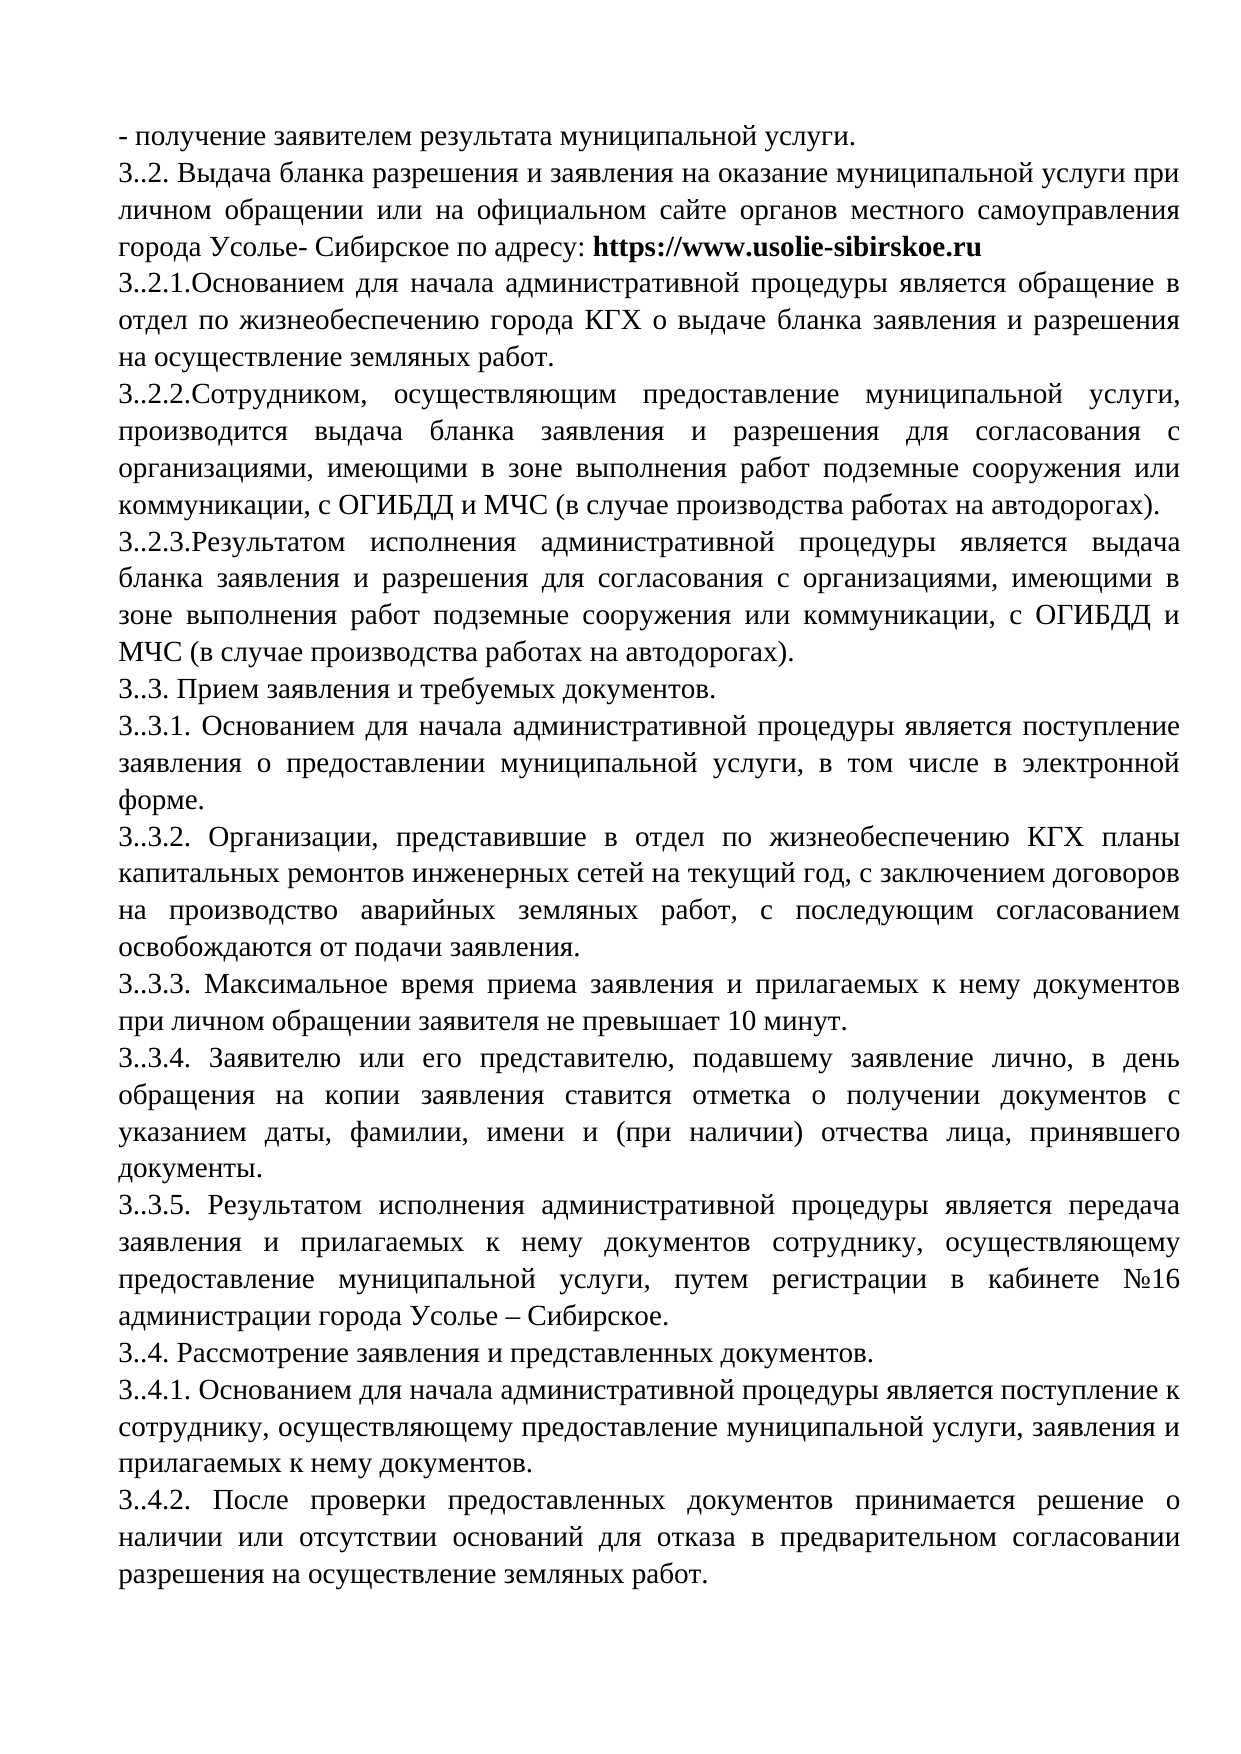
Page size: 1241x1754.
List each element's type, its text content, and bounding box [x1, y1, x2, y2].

text 3..3.5. Результатом исполнения административной процедуры является передача заявления и прилагаемых к нему документов сотруднику, осуществляющему предоставление муниципальной услуги, путем регистрации в кабинете №16 администрации города Усолье – Сибирское. [118, 1187, 1181, 1332]
text 3..4. Рассмотрение заявления и представленных документов. [118, 1335, 1181, 1368]
text - получение заявителем результата муниципальной услуги. [118, 118, 1181, 152]
text 3..4.1. Основанием для начала административной процедуры является поступление к сотруднику, осуществляющему предоставление муниципальной услуги, заявления и прилагаемых к нему документов. [118, 1372, 1181, 1479]
text 3..3.1. Основанием для начала административной процедуры является поступление заявления о предоставлении муниципальной услуги, в том числе в электронной форме. [118, 708, 1181, 815]
text 3..3.4. Заявителю или его представителю, подавшему заявление лично, в день обращения на копии заявления ставится отметка о получении документов с указанием даты, фамилии, имени и (при наличии) отчества лица, принявшего документы. [118, 1040, 1181, 1184]
text 3..3.3. Максимальное время приема заявления и прилагаемых к нему документов при личном обращении заявителя не превышает 10 минут. [118, 966, 1181, 1037]
text 3..3. Прием заявления и требуемых документов. [118, 671, 1181, 705]
text 3..2. Выдача бланка разрешения и заявления на оказание муниципальной услуги при личном обращении или на официальном сайте органов местного самоуправления города Усолье- Сибирское по адресу: https://www.usolie-sibirskoe.ru [118, 155, 1181, 262]
text 3..3.2. Организации, представившие в отдел по жизнеобеспечению КГХ планы капитальных ремонтов инженерных сетей на текущий год, с заключением договоров на производство аварийных земляных работ, с последующим согласованием освобождаются от подачи заявления. [118, 819, 1181, 963]
text 3..4.2. После проверки предоставленных документов принимается решение о наличии или отсутствии оснований для отказа в предварительном согласовании разрешения на осуществление земляных работ. [118, 1482, 1181, 1590]
text 3..2.2.Сотрудником, осуществляющим предоставление муниципальной услуги, производится выдача бланка заявления и разрешения для согласования с организациями, имеющими в зоне выполнения работ подземные сооружения или коммуникации, с ОГИБДД и МЧС (в случае производства работах на автодорогах). [118, 376, 1181, 520]
text 3..2.1.Основанием для начала административной процедуры является обращение в отдел по жизнеобеспечению города КГХ о выдаче бланка заявления и разрешения на осуществление земляных работ. [118, 266, 1181, 373]
text 3..2.3.Результатом исполнения административной процедуры является выдача бланка заявления и разрешения для согласования с организациями, имеющими в зоне выполнения работ подземные сооружения или коммуникации, с ОГИБДД и МЧС (в случае производства работах на автодорогах). [118, 524, 1181, 668]
